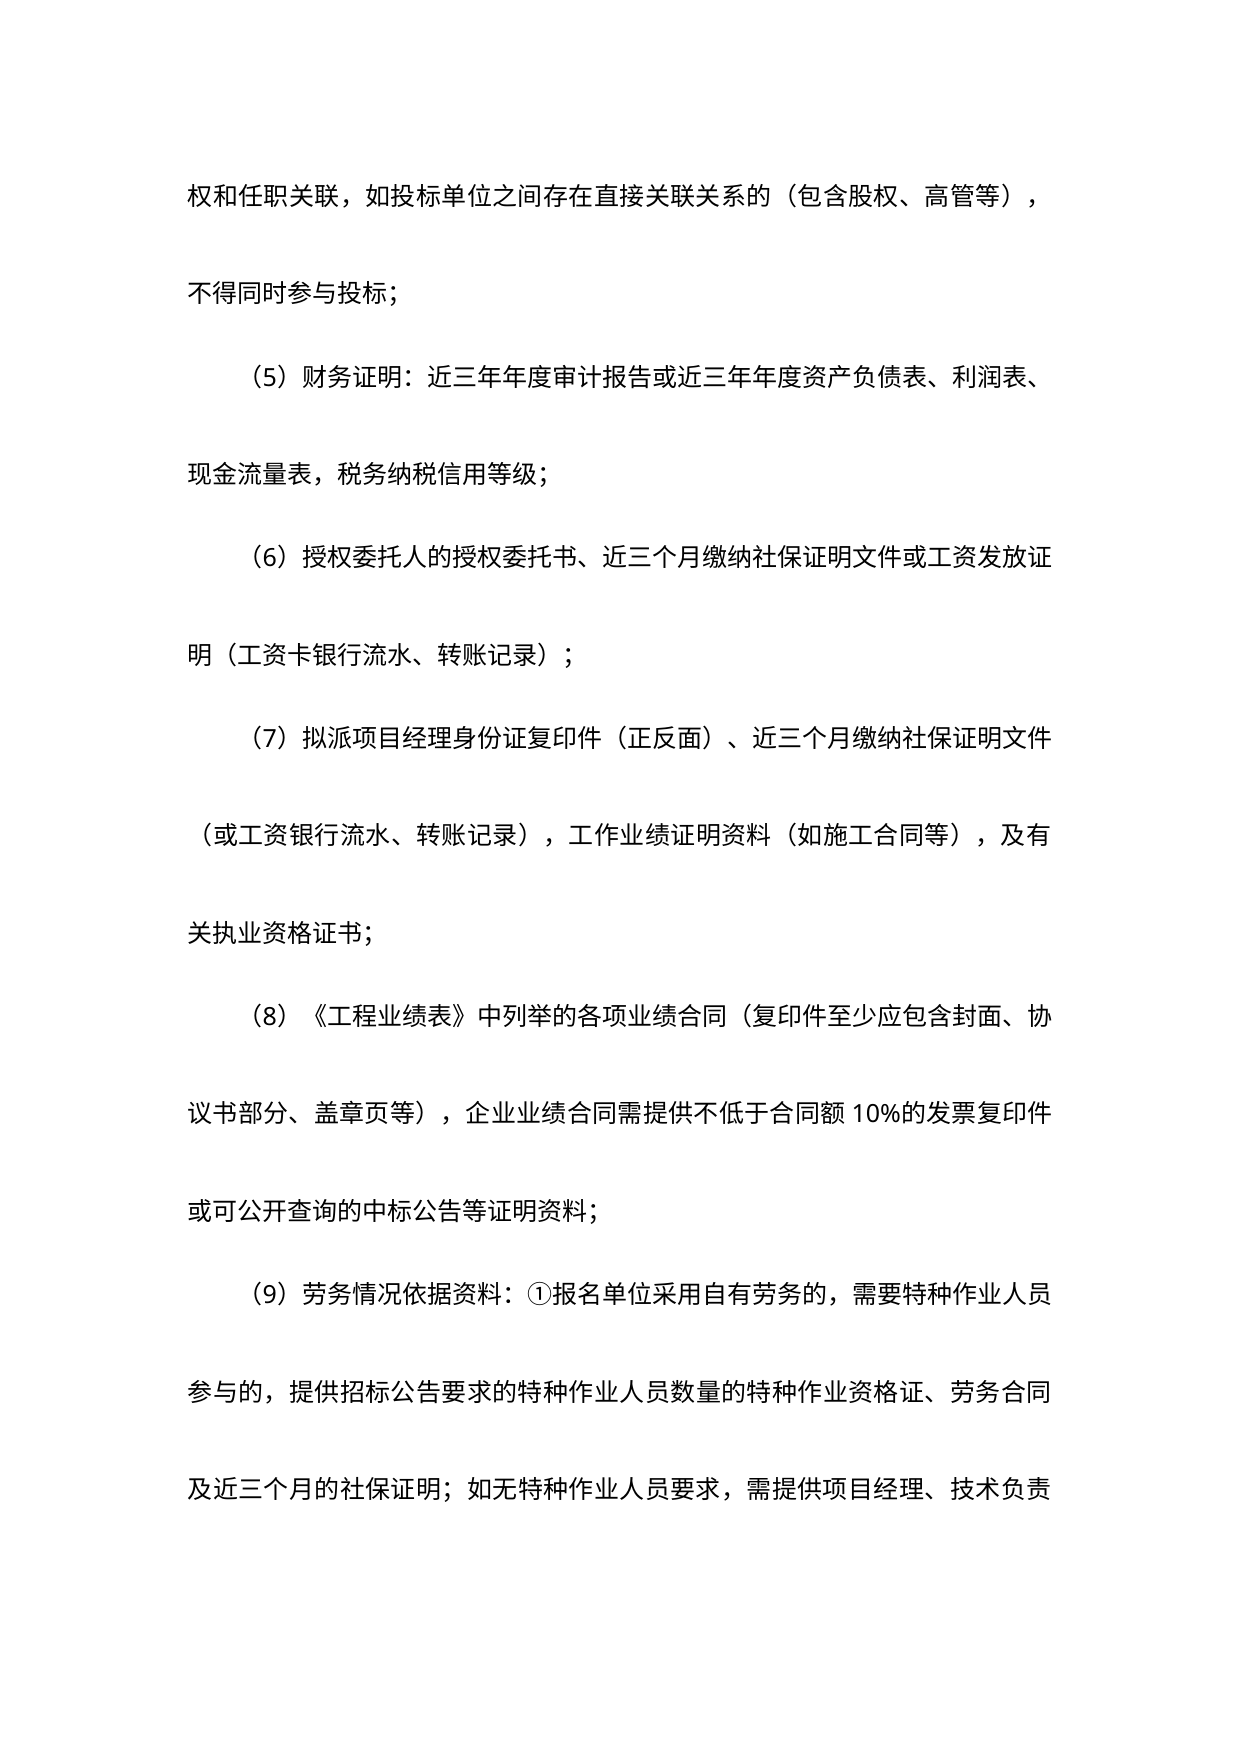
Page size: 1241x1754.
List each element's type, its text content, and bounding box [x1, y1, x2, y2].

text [187, 1260, 1053, 1520]
text （7）拟派项目经理身份证复印件（正反面）、近三个月缴纳社保证明文件（或工资银行流水、转账记录），工作业绩证明资料（如施工合同等），及有关执业资格证书； [187, 704, 1053, 964]
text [187, 162, 1053, 324]
text （6）授权委托人的授权委托书、近三个月缴纳社保证明文件或工资发放证明（工资卡银行流水、转账记录）； [187, 523, 1053, 686]
text （5）财务证明：近三年年度审计报告或近三年年度资产负债表、利润表、现金流量表，税务纳税信用等级； [187, 343, 1053, 505]
text （8）《工程业绩表》中列举的各项业绩合同（复印件至少应包含封面、协议书部分、盖章页等），企业业绩合同需提供不低于合同额10%的发票复印件或可公开查询的中标公告等证明资料； [187, 982, 1053, 1242]
